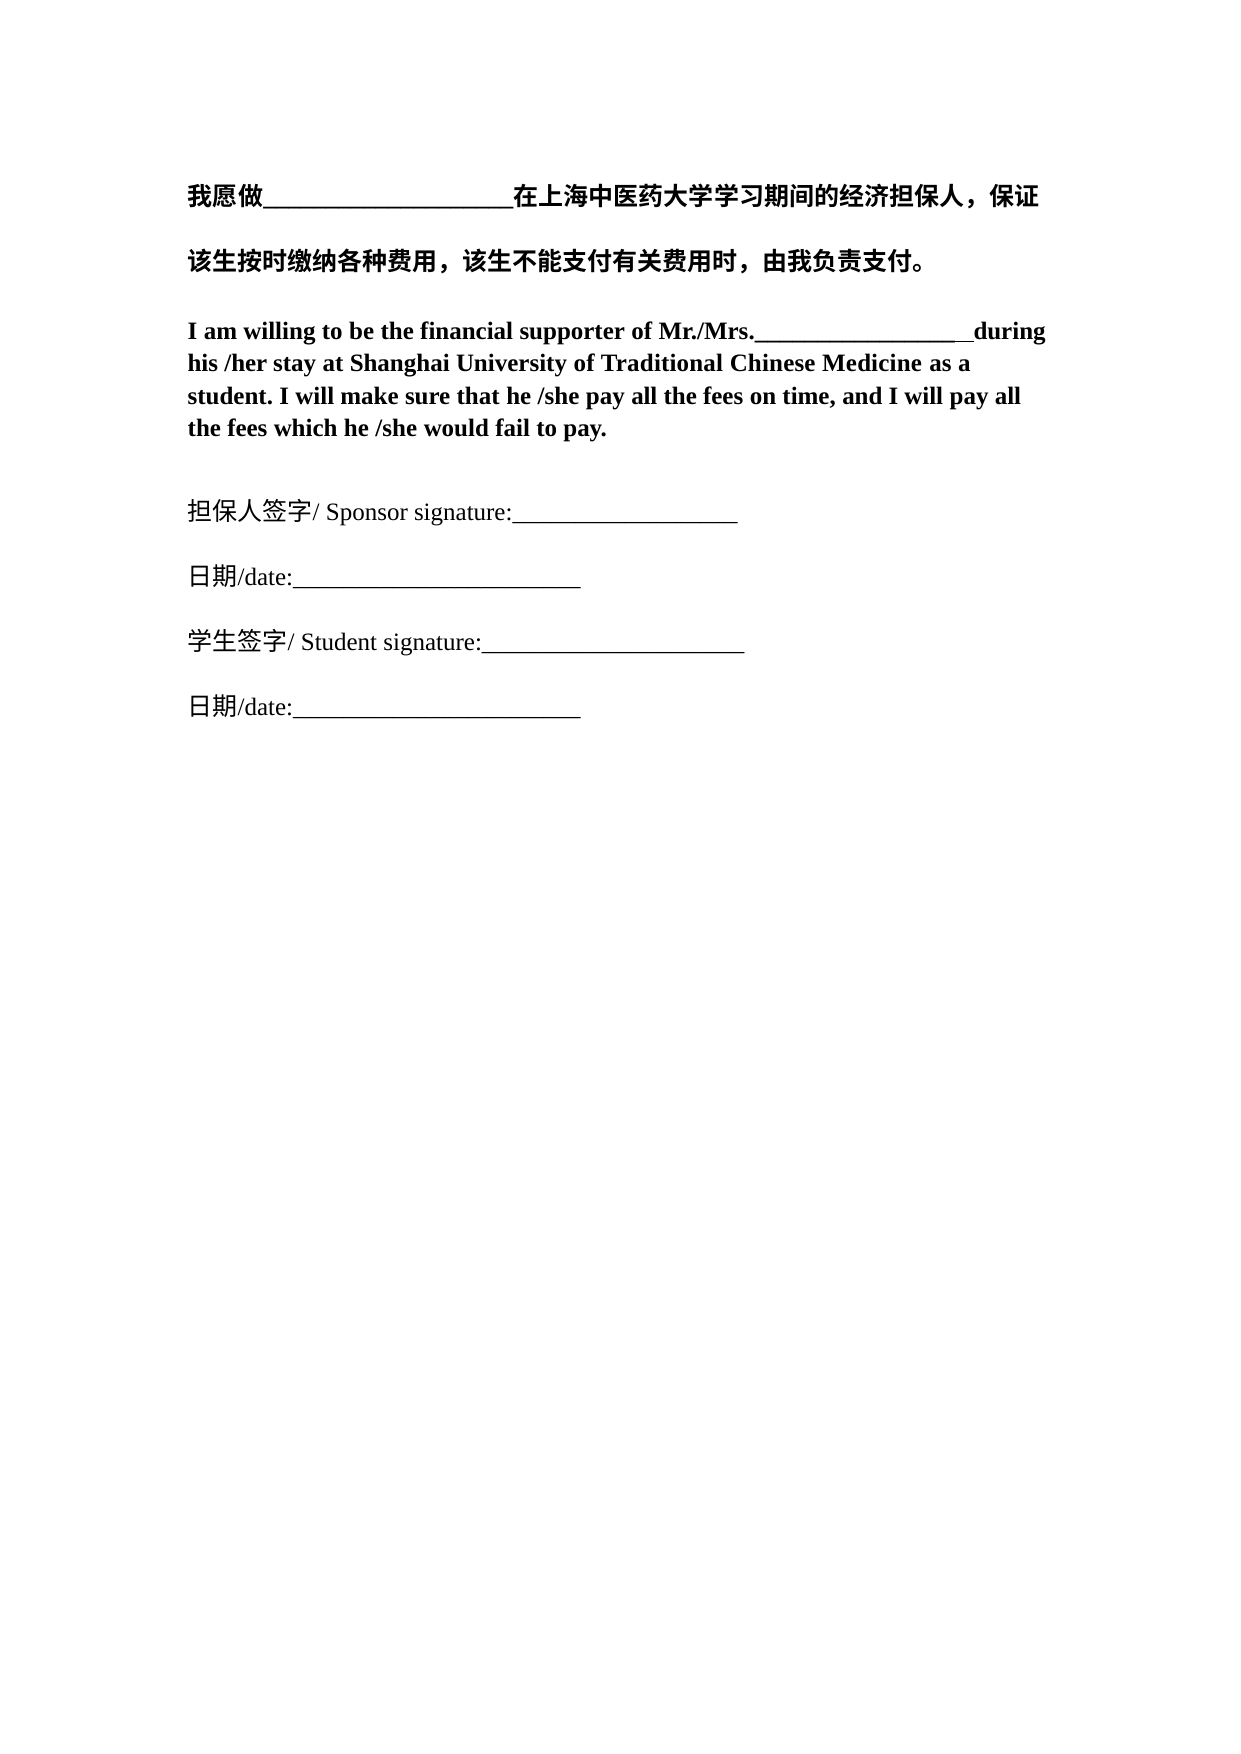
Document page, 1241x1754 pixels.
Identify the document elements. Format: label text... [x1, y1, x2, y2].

text 我愿做____________________在上海中医药大学学习期间的经济担保人，保证该生按时缴纳各种费用，该生不能支付有关费用时，由我负责支付。 [187, 162, 1053, 292]
text I am willing to be the financial supporter of Mr./Mrs.________________ during his /her stay at Shanghai University of Traditional Chinese Medicine as a student. I will make sure that he /she pay all the fees on time, and I will pay all the fees which he /she would fail to pay. [187, 314, 1053, 444]
text 担保人签字/ Sponsor signature:__________________ [187, 477, 1053, 542]
text 日期/date:_______________________ [187, 672, 1053, 737]
text 日期/date:_______________________ [187, 542, 1053, 607]
text 学生签字/ Student signature:_____________________ [187, 607, 1053, 672]
